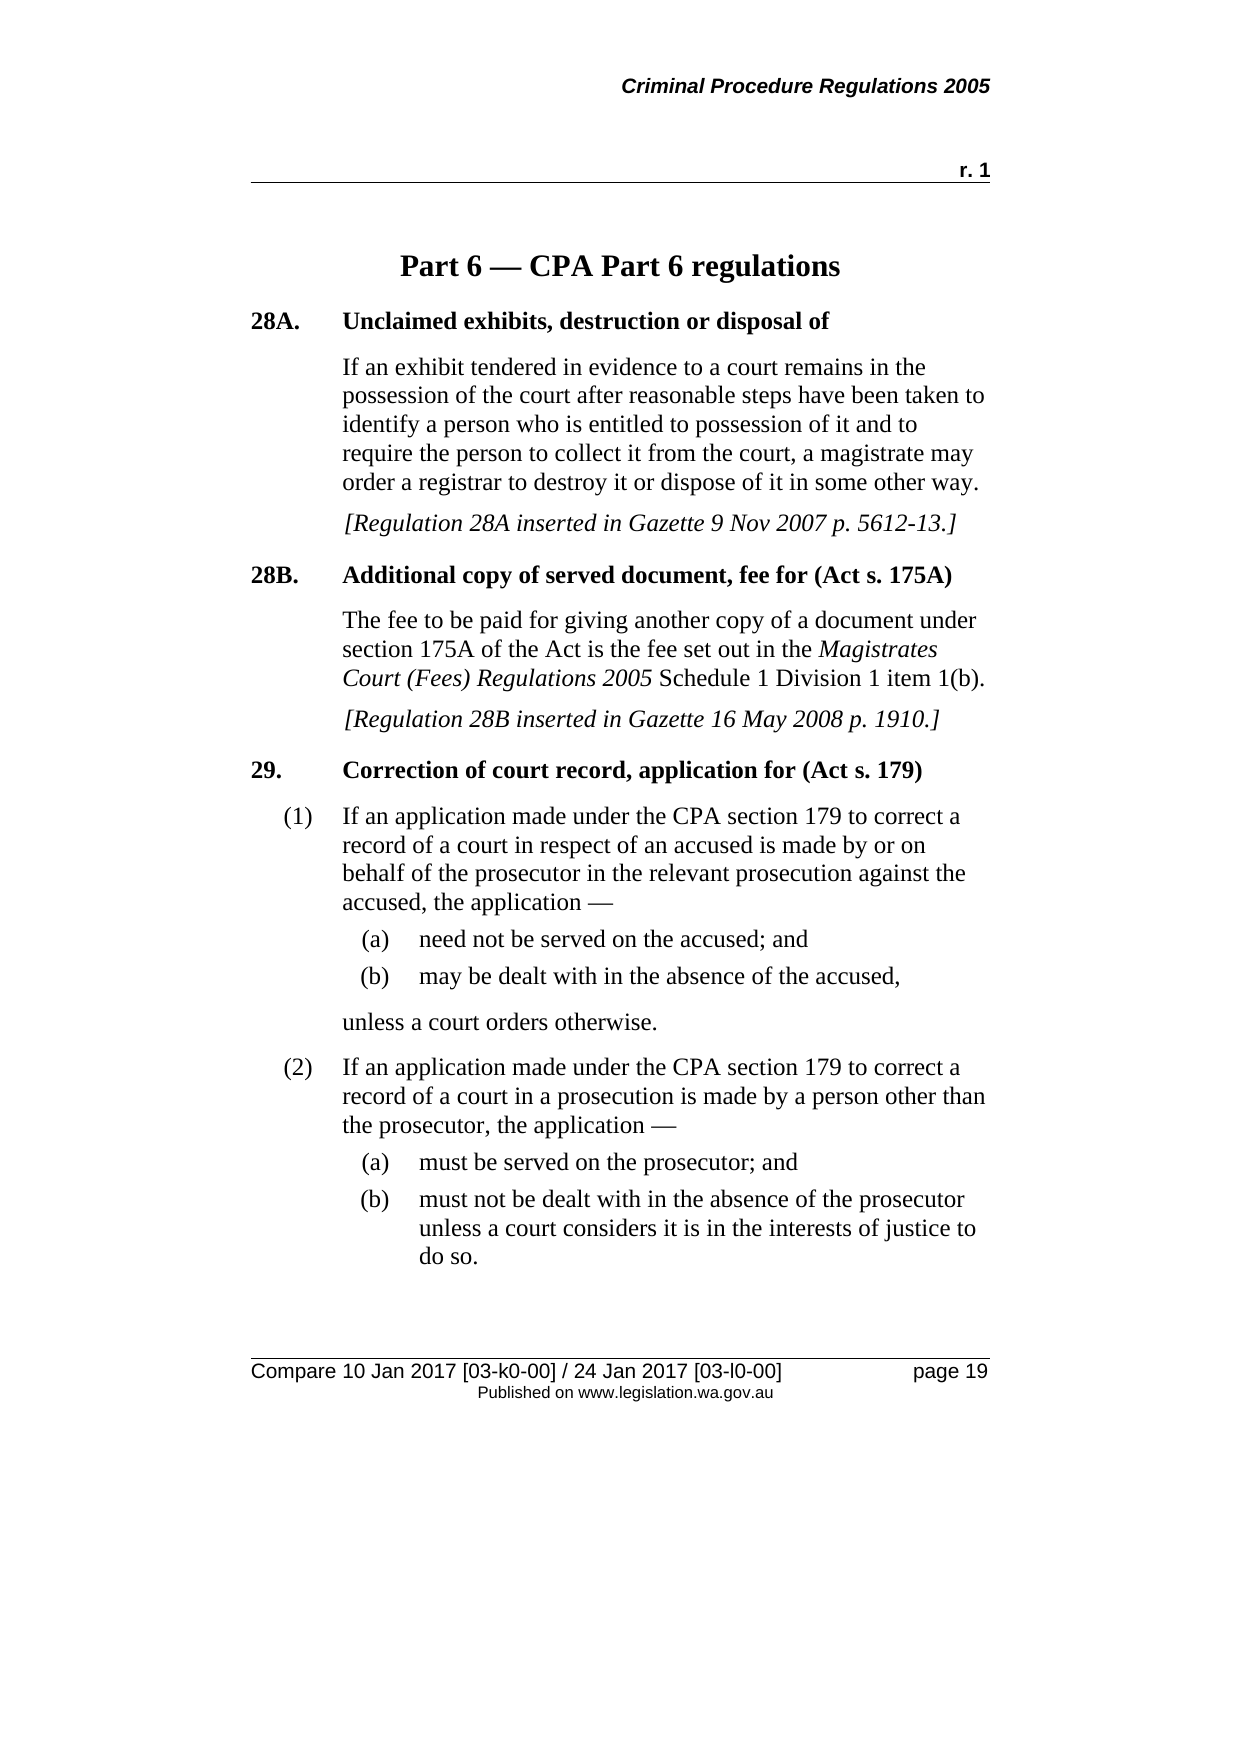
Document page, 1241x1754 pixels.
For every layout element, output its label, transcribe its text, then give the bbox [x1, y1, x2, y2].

subtitle 28A. Unclaimed exhibits, destruction or disposal of [251, 306, 990, 335]
subtitle Part 6 — CPA Part 6 regulations [251, 247, 990, 283]
text (1) If an application made under the CPA section 179 to correct a record of a court in respect of an accused is made by or on behalf of the prosecutor in the relevant prosecution against the accused, the application — [251, 801, 990, 916]
text (a) must be served on the prosecutor; and [251, 1147, 990, 1176]
text unless a court orders otherwise. [251, 1007, 990, 1036]
text [Regulation 28A inserted in Gazette 9 Nov 2007 p. 5612-13.] [251, 508, 990, 537]
text (a) need not be served on the accused; and [251, 924, 990, 953]
text (b) may be dealt with in the absence of the accused, [251, 961, 990, 990]
text If an exhibit tendered in evidence to a court remains in the possession of the court after reasonable steps have been taken to identify a person who is entitled to possession of it and to require the person to collect it from the court, a magistrate may order a registrar to destroy it or dispose of it in some other way. [251, 352, 990, 496]
text (b) must not be dealt with in the absence of the prosecutor unless a court considers it is in the interests of justice to do so. [251, 1184, 990, 1270]
subtitle 29. Correction of court record, application for (Act s. 179) [251, 756, 990, 784]
text [Regulation 28B inserted in Gazette 16 May 2008 p. 1910.] [251, 704, 990, 733]
text The fee to be paid for giving another copy of a document under section 175A of the Act is the fee set out in the (Fees) Regulations 2005 Schedule 1 Division 1 item 1(b). [251, 605, 990, 691]
subtitle 28B. Additional copy of served document, fee for (Act s. 175A) [251, 560, 990, 588]
text (2) If an application made under the CPA section 179 to correct a record of a court in a prosecution is made by a person other than the prosecutor, the application — [251, 1052, 990, 1138]
